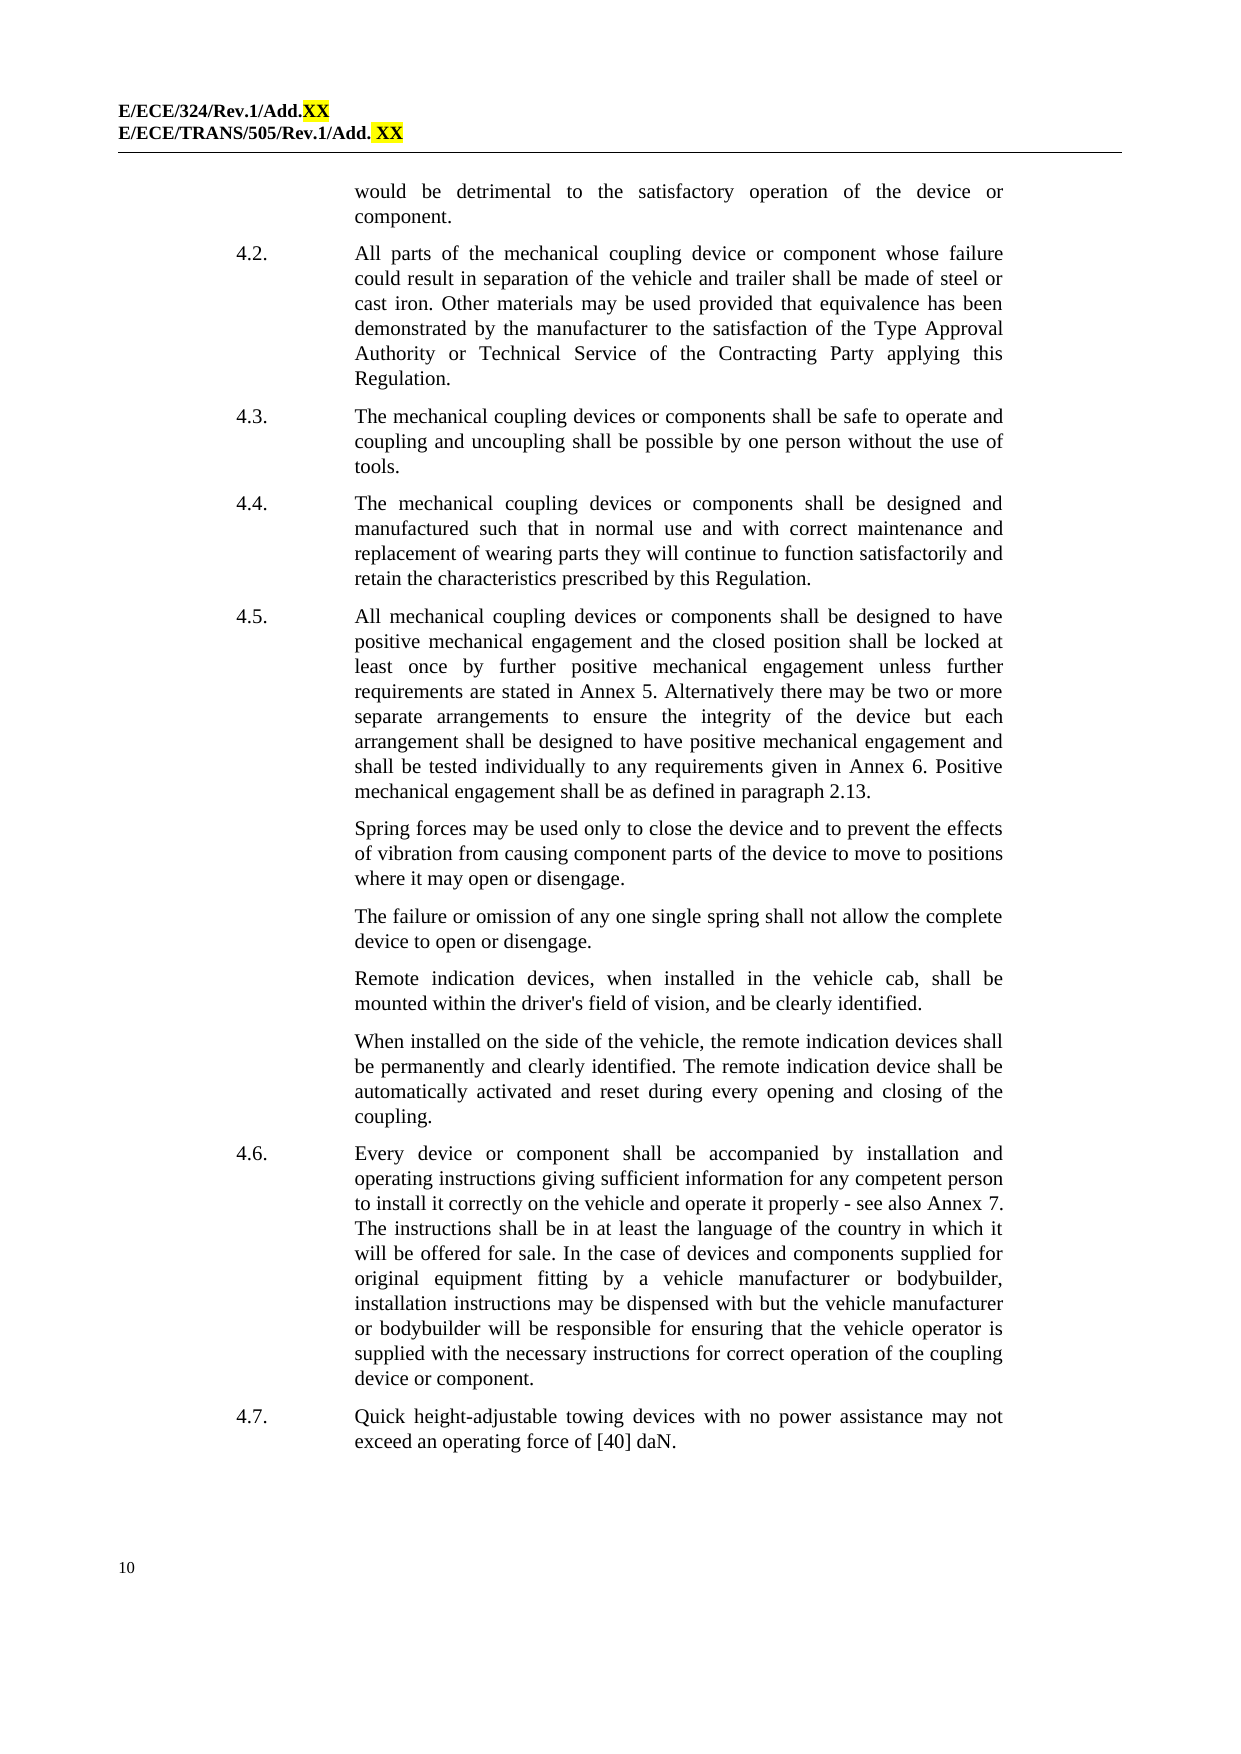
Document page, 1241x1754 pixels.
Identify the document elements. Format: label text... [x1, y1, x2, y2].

text Spring forces may be used only to close the device and to prevent the effects of vibration from causing component parts of the device to move to positions where it may open or disengage. [354, 815, 1004, 890]
text 4.7. Quick height-adjustable towing devices with no power assistance may not exceed an operating force of [40] daN. [236, 1403, 1004, 1453]
text When installed on the side of the vehicle, the remote indication devices shall be permanently and clearly identified. The remote indication device shall be automatically activated and reset during every opening and closing of the coupling. [354, 1028, 1004, 1128]
text The failure or omission of any one single spring shall not allow the complete device to open or disengage. [354, 903, 1004, 953]
text Remote indication devices, when installed in the vehicle cab, shall be mounted within the driver's field of vision, and be clearly identified. [354, 965, 1004, 1015]
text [236, 178, 1004, 228]
text 4.5. All mechanical coupling devices or components shall be designed to have positive mechanical engagement and the closed position shall be locked at least once by further positive mechanical engagement unless further requirements are stated in Annex 5. Alternatively there may be two or more separate arrangements to ensure the integrity of the device but each arrangement shall be designed to have positive mechanical engagement and shall be tested individually to any requirements given in Annex 6. Positive mechanical engagement shall be as defined in paragraph 2.13. [236, 603, 1004, 803]
text 4.4. The mechanical coupling devices or components shall be designed and manufactured such that in normal use and with correct maintenance and replacement of wearing parts they will continue to function satisfactorily and retain the characteristics prescribed by this Regulation. [236, 490, 1004, 590]
text 4.3. The mechanical coupling devices or components shall be safe to operate and coupling and uncoupling shall be possible by one person without the use of tools. [236, 403, 1004, 478]
text 4.2. All parts of the mechanical coupling device or component whose failure could result in separation of the vehicle and trailer shall be made of steel or cast iron. Other materials may be used provided that equivalence has been demonstrated by the manufacturer to the satisfaction of the Type Approval Authority or Technical Service of the Contracting Party applying this Regulation. [236, 240, 1004, 390]
text 4.6. Every device or component shall be accompanied by installation and operating instructions giving sufficient information for any competent person to install it correctly on the vehicle and operate it properly - see also Annex 7. The instructions shall be in at least the language of the country in which it will be offered for sale. In the case of devices and components supplied for original equipment fitting by a vehicle manufacturer or bodybuilder, installation instructions may be dispensed with but the vehicle manufacturer or bodybuilder will be responsible for ensuring that the vehicle operator is supplied with the necessary instructions for correct operation of the coupling device or component. [236, 1140, 1004, 1390]
